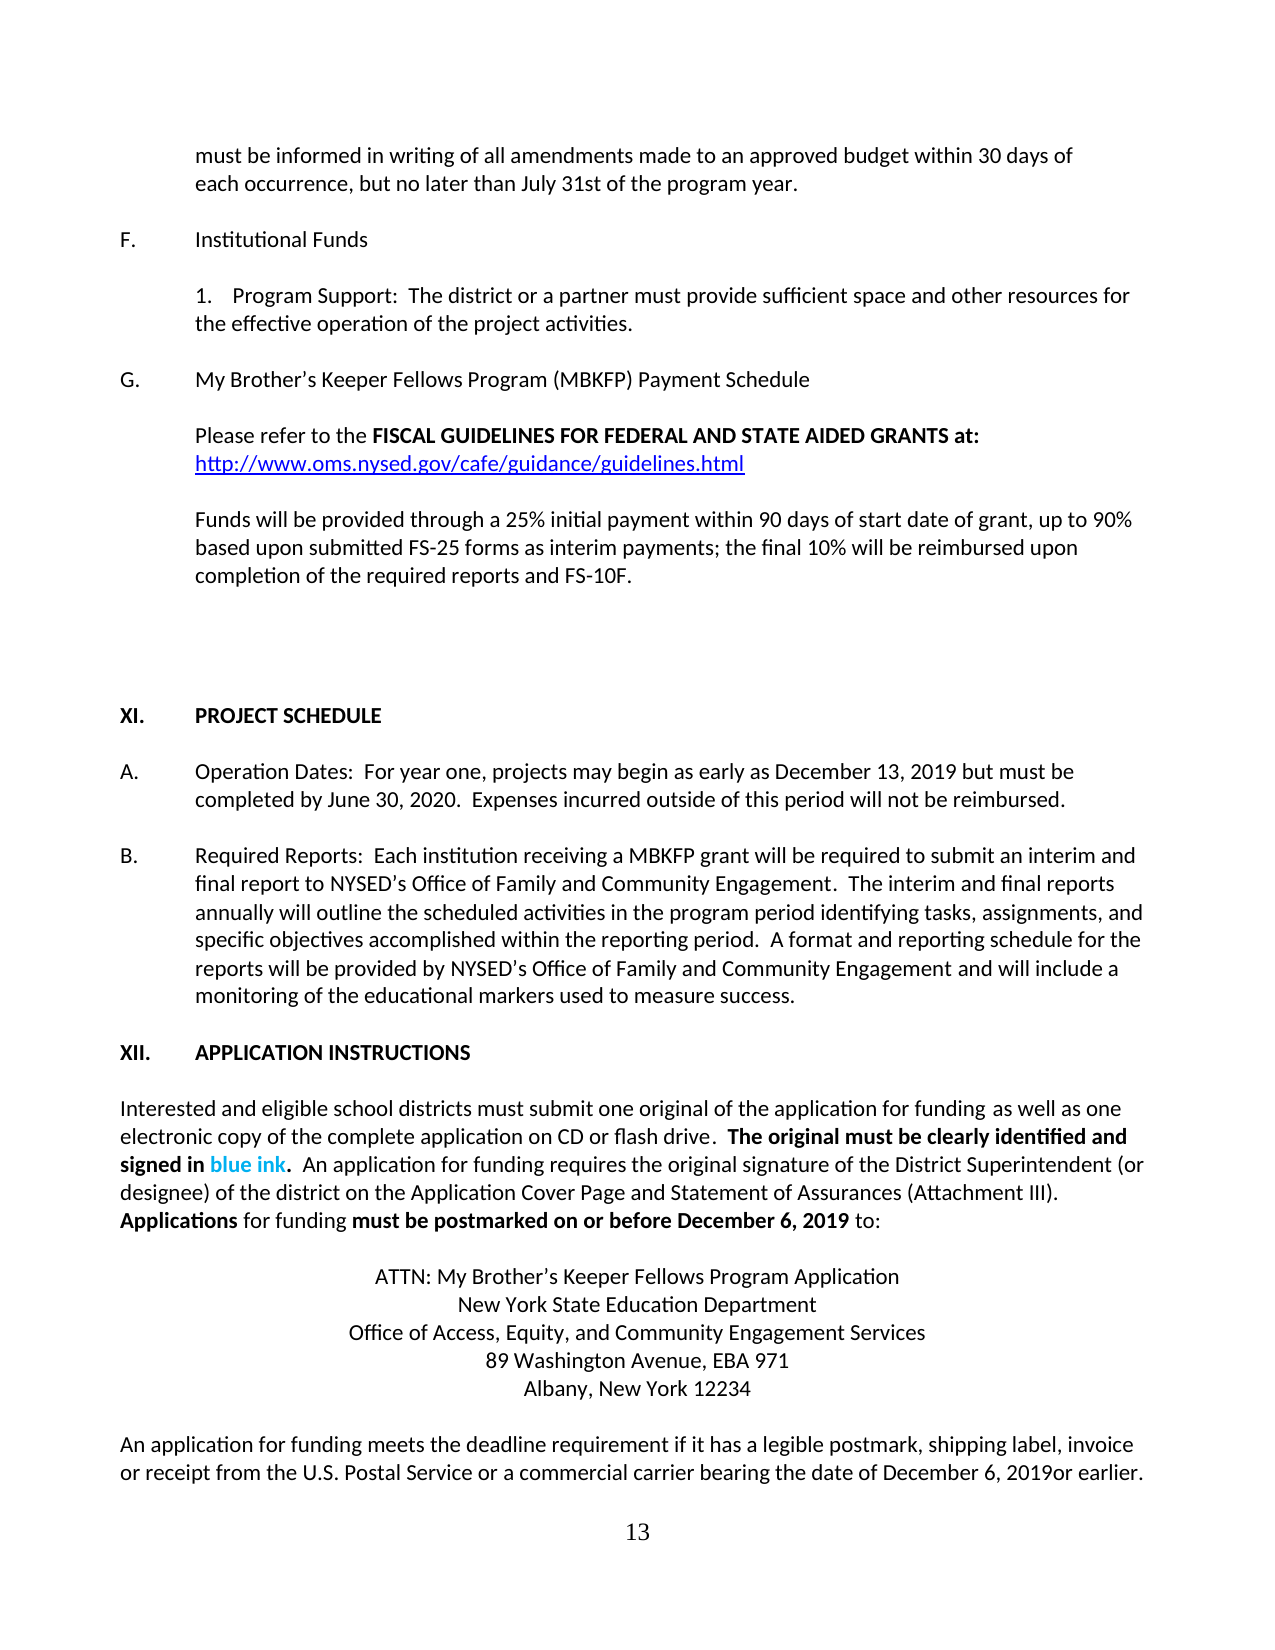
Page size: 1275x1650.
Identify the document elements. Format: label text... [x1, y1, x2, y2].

text Albany, New York 12234 [120, 1374, 1155, 1402]
text B. Required Reports: Each institution receiving a MBKFP grant will be required to submit an interim and final report to NYSED’s Office of Family and Community Engagement. The interim and final reports annually will outline the scheduled activities in the program period identifying tasks, assignments, and specific objectives accomplished within the reporting period. A format and reporting schedule for the reports will be provided by NYSED’s Office of Family and Community Engagement and will include a monitoring of the educational markers used to measure success. [120, 842, 1155, 1010]
text XI. PROJECT SCHEDULE [120, 701, 1155, 729]
text Funds will be provided through a 25% initial payment within 90 days of start date of grant, up to 90% based upon submitted FS-25 forms as interim payments; the final 10% will be reimbursed upon completion of the required reports and FS-10F. [195, 505, 1155, 589]
text Office of Access, Equity, and Community Engagement Services [120, 1318, 1155, 1346]
text G. My Brother’s Keeper Fellows Program (MBKFP) Payment Schedule [120, 365, 1155, 393]
text 89 Washington Avenue, EBA 971 [120, 1346, 1155, 1374]
text XII. APPLICATION INSTRUCTIONS [120, 1038, 1155, 1066]
text New York State Education Department [120, 1290, 1155, 1318]
text http://www.oms.nysed.gov/cafe/guidance/guidelines.html [195, 449, 1155, 477]
text A. Operation Dates: For year one, projects may begin as early as December 13, 2019 but must be completed by June 30, 2020. Expenses incurred outside of this period will not be reimbursed. [120, 757, 1155, 813]
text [120, 1430, 1155, 1486]
text 1. Program Support: The district or a partner must provide sufficient space and other resources for the effective operation of the project activities. [157, 281, 1155, 337]
text Please refer to the FISCAL GUIDELINES FOR FEDERAL AND STATE AIDED GRANTS at: [120, 421, 1155, 449]
text Interested and eligible school districts must submit one original of the application for funding as well as one electronic copy of the complete application on CD or flash drive. The original must be clearly identified and signed in blue ink. An application for funding requires the original signature of the District Superintendent (or designee) of the district on the Application Cover Page and Statement of Assurances (Attachment III). Applications for funding must be postmarked on or before December 6, 2019 to: [120, 1094, 1155, 1234]
text ATTN: My Brother’s Keeper Fellows Program Application [120, 1262, 1155, 1290]
text F. Institutional Funds [120, 225, 1155, 253]
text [157, 141, 1092, 197]
